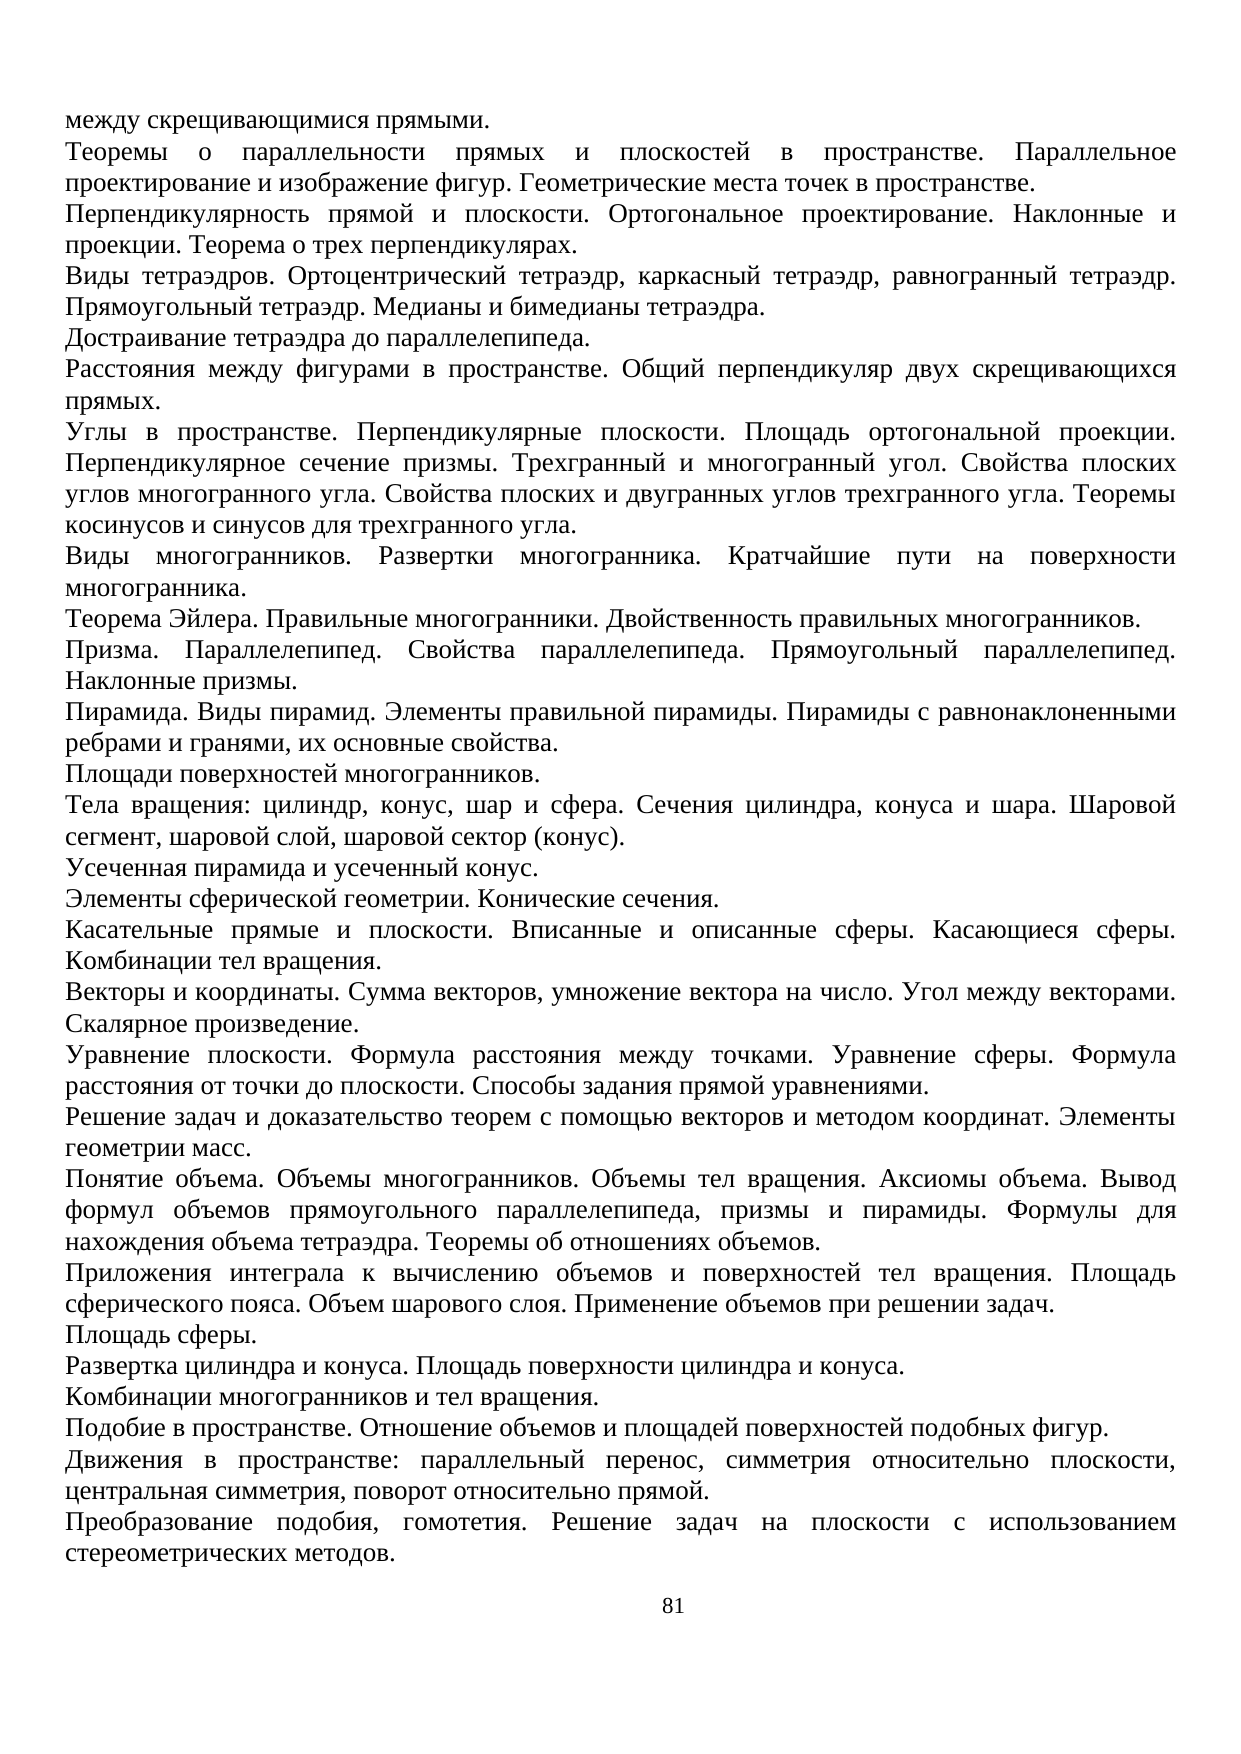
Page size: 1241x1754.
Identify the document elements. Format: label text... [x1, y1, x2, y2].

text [65, 103, 1178, 134]
text Комбинации многогранников и тел вращения. [65, 1380, 1178, 1412]
text Теорема Эйлера. Правильные многогранники. Двойственность правильных многогранников. [65, 602, 1178, 633]
text Площадь сферы. [65, 1318, 1178, 1349]
text Развертка цилиндра и конуса. Площадь поверхности цилиндра и конуса. [65, 1349, 1178, 1380]
text Расстояния между фигурами в пространстве. Общий перпендикуляр двух скрещивающихся прямых. [65, 353, 1178, 415]
text Виды тетраэдров. Ортоцентрический тетраэдр, каркасный тетраэдр, равногранный тетраэдр. Прямоугольный тетраэдр. Медианы и бимедианы тетраэдра. [65, 259, 1178, 321]
text Касательные прямые и плоскости. Вписанные и описанные сферы. Касающиеся сферы. Комбинации тел вращения. [65, 913, 1178, 976]
text Преобразование подобия, гомотетия. Решение задач на плоскости с использованием стереометрических методов. [65, 1505, 1178, 1567]
text Решение задач и доказательство теорем с помощью векторов и методом координат. Элементы геометрии масс. [65, 1100, 1178, 1162]
text Призма. Параллелепипед. Свойства параллелепипеда. Прямоугольный параллелепипед. Наклонные призмы. [65, 633, 1178, 695]
text Теоремы о параллельности прямых и плоскостей в пространстве. Параллельное проектирование и изображение фигур. Геометрические места точек в пространстве. [65, 134, 1178, 197]
text Пирамида. Виды пирамид. Элементы правильной пирамиды. Пирамиды с равнонаклоненными ребрами и гранями, их основные свойства. [65, 695, 1178, 757]
text Подобие в пространстве. Отношение объемов и площадей поверхностей подобных фигур. [65, 1412, 1178, 1443]
text Уравнение плоскости. Формула расстояния между точками. Уравнение сферы. Формула расстояния от точки до плоскости. Способы задания прямой уравнениями. [65, 1038, 1178, 1100]
text Движения в пространстве: параллельный перенос, симметрия относительно плоскости, центральная симметрия, поворот относительно прямой. [65, 1443, 1178, 1505]
text Перпендикулярность прямой и плоскости. Ортогональное проектирование. Наклонные и проекции. Теорема о трех перпендикулярах. [65, 197, 1178, 259]
text Элементы сферической геометрии. Конические сечения. [65, 882, 1178, 913]
text Понятие объема. Объемы многогранников. Объемы тел вращения. Аксиомы объема. Вывод формул объемов прямоугольного параллелепипеда, призмы и пирамиды. Формулы для нахождения объема тетраэдра. Теоремы об отношениях объемов. [65, 1162, 1178, 1256]
text Достраивание тетраэдра до параллелепипеда. [65, 321, 1178, 353]
text Углы в пространстве. Перпендикулярные плоскости. Площадь ортогональной проекции. Перпендикулярное сечение призмы. Трехгранный и многогранный угол. Свойства плоских углов многогранного угла. Свойства плоских и двугранных углов трехгранного угла. Теоремы косинусов и синусов для трехгранного угла. [65, 415, 1178, 539]
text Приложения интеграла к вычислению объемов и поверхностей тел вращения. Площадь сферического пояса. Объем шарового слоя. Применение объемов при решении задач. [65, 1256, 1178, 1318]
text Тела вращения: цилиндр, конус, шар и сфера. Сечения цилиндра, конуса и шара. Шаровой сегмент, шаровой слой, шаровой сектор (конус). [65, 789, 1178, 851]
text Усеченная пирамида и усеченный конус. [65, 851, 1178, 882]
text Площади поверхностей многогранников. [65, 757, 1178, 789]
text Виды многогранников. Развертки многогранника. Кратчайшие пути на поверхности многогранника. [65, 539, 1178, 602]
text Векторы и координаты. Сумма векторов, умножение вектора на число. Угол между векторами. Скалярное произведение. [65, 976, 1178, 1038]
